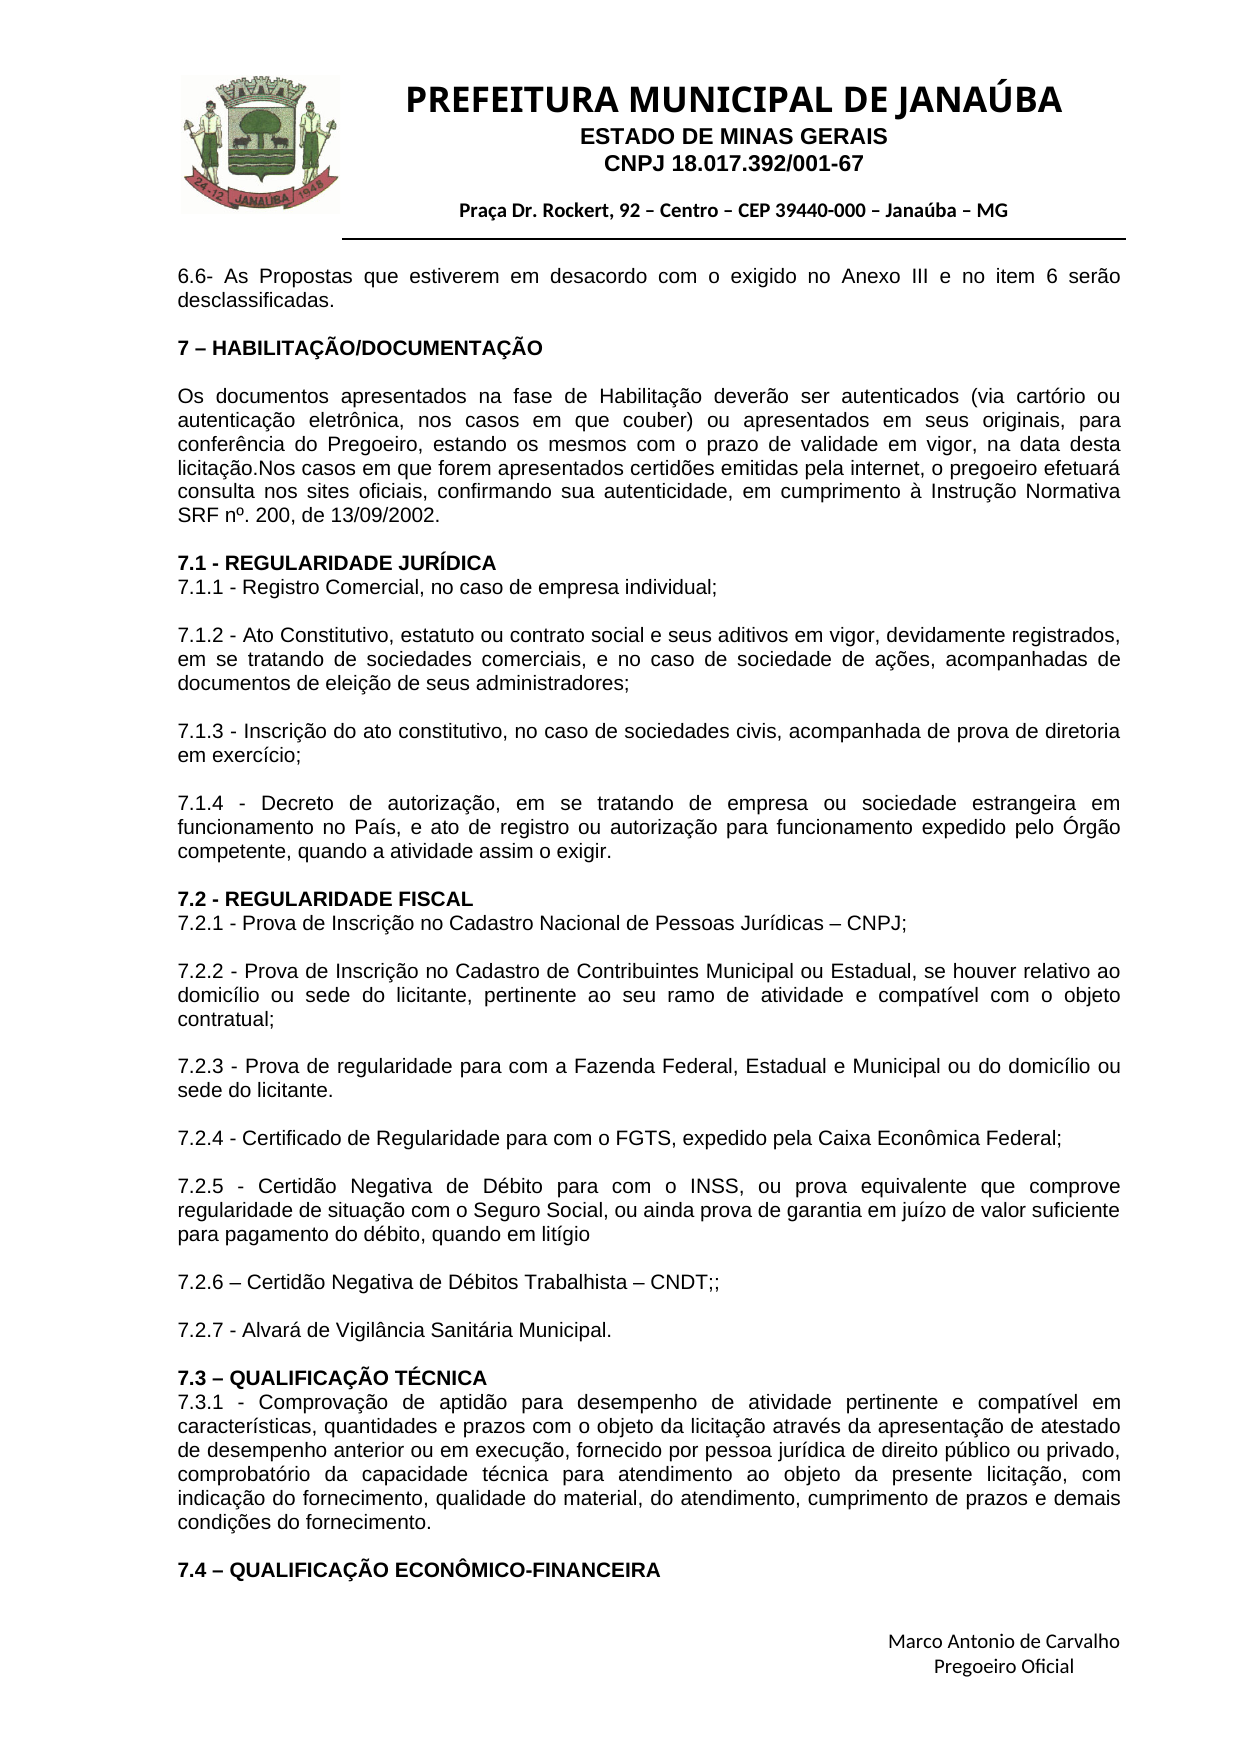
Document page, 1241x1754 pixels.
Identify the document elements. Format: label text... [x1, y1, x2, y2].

text 6.6- As Propostas que estiverem em desacordo com o exigido no Anexo III e no item 6 serão desclassificadas. [177, 264, 1122, 312]
text 7.1.3 - Inscrição do ato constitutivo, no caso de sociedades civis, acompanhada de prova de diretoria em exercício; [177, 719, 1122, 767]
picture [180, 75, 341, 214]
text 7.2.5 - Certidão Negativa de Débito para com o INSS, ou prova equivalente que comprove regularidade de situação com o Seguro Social, ou ainda prova de garantia em juízo de valor suficiente para pagamento do débito, quando em litígio [177, 1174, 1122, 1246]
text 7.2.2 - Prova de Inscrição no Cadastro de Contribuintes Municipal ou Estadual, se houver relativo ao domicílio ou sede do licitante, pertinente ao seu ramo de atividade e compatível com o objeto contratual; [177, 958, 1122, 1030]
text 7.2.1 - Prova de Inscrição no Cadastro Nacional de Pessoas Jurídicas – CNPJ; [177, 911, 1122, 934]
text 7.1.4 - Decreto de autorização, em se tratando de empresa ou sociedade estrangeira em funcionamento no País, e ato de registro ou autorização para funcionamento expedido pelo Órgão competente, quando a atividade assim o exigir. [177, 791, 1122, 863]
text Os documentos apresentados na fase de Habilitação deverão ser autenticados (via cartório ou autenticação eletrônica, nos casos em que couber) ou apresentados em seus originais, para conferência do Pregoeiro, estando os mesmos com o prazo de validade em vigor, na data desta licitação.Nos casos em que forem apresentados certidões emitidas pela internet, o pregoeiro efetuará consulta nos sites oficiais, confirmando sua autenticidade, em cumprimento à Instrução Normativa SRF nº. 200, de 13/09/2002. [177, 383, 1122, 527]
text 7.1.2 - Ato Constitutivo, estatuto ou contrato social e seus aditivos em vigor, devidamente registrados, em se tratando de sociedades comerciais, e no caso de sociedade de ações, acompanhadas de documentos de eleição de seus administradores; [177, 623, 1122, 695]
text 7.2.3 - Prova de regularidade para com a Fazenda Federal, Estadual e Municipal ou do domicílio ou sede do licitante. [177, 1054, 1122, 1102]
text 7.3 – QUALIFICAÇÃO TÉCNICA [177, 1366, 1122, 1390]
text 7.2 - REGULARIDADE FISCAL [177, 887, 1122, 911]
text 7 – HABILITAÇÃO/DOCUMENTAÇÃO [177, 336, 1122, 359]
text 7.2.6 – Certidão Negativa de Débitos Trabalhista – CNDT;; [177, 1270, 1122, 1294]
text 7.3.1 - Comprovação de aptidão para desempenho de atividade pertinente e compatível em características, quantidades e prazos com o objeto da licitação através da apresentação de atestado de desempenho anterior ou em execução, fornecido por pessoa jurídica de direito público ou privado, comprobatório da capacidade técnica para atendimento ao objeto da presente licitação, com indicação do fornecimento, qualidade do material, do atendimento, cumprimento de prazos e demais condições do fornecimento. [177, 1390, 1122, 1533]
text 7.1.1 - Registro Comercial, no caso de empresa individual; [177, 575, 1122, 599]
text 7.1 - REGULARIDADE JURÍDICA [177, 551, 1122, 575]
text 7.2.4 - Certificado de Regularidade para com o FGTS, expedido pela Caixa Econômica Federal; [177, 1126, 1122, 1150]
text 7.2.7 - Alvará de Vigilância Sanitária Municipal. [177, 1318, 1122, 1342]
text 7.4 – QUALIFICAÇÃO ECONÔMICO-FINANCEIRA [177, 1557, 1122, 1581]
